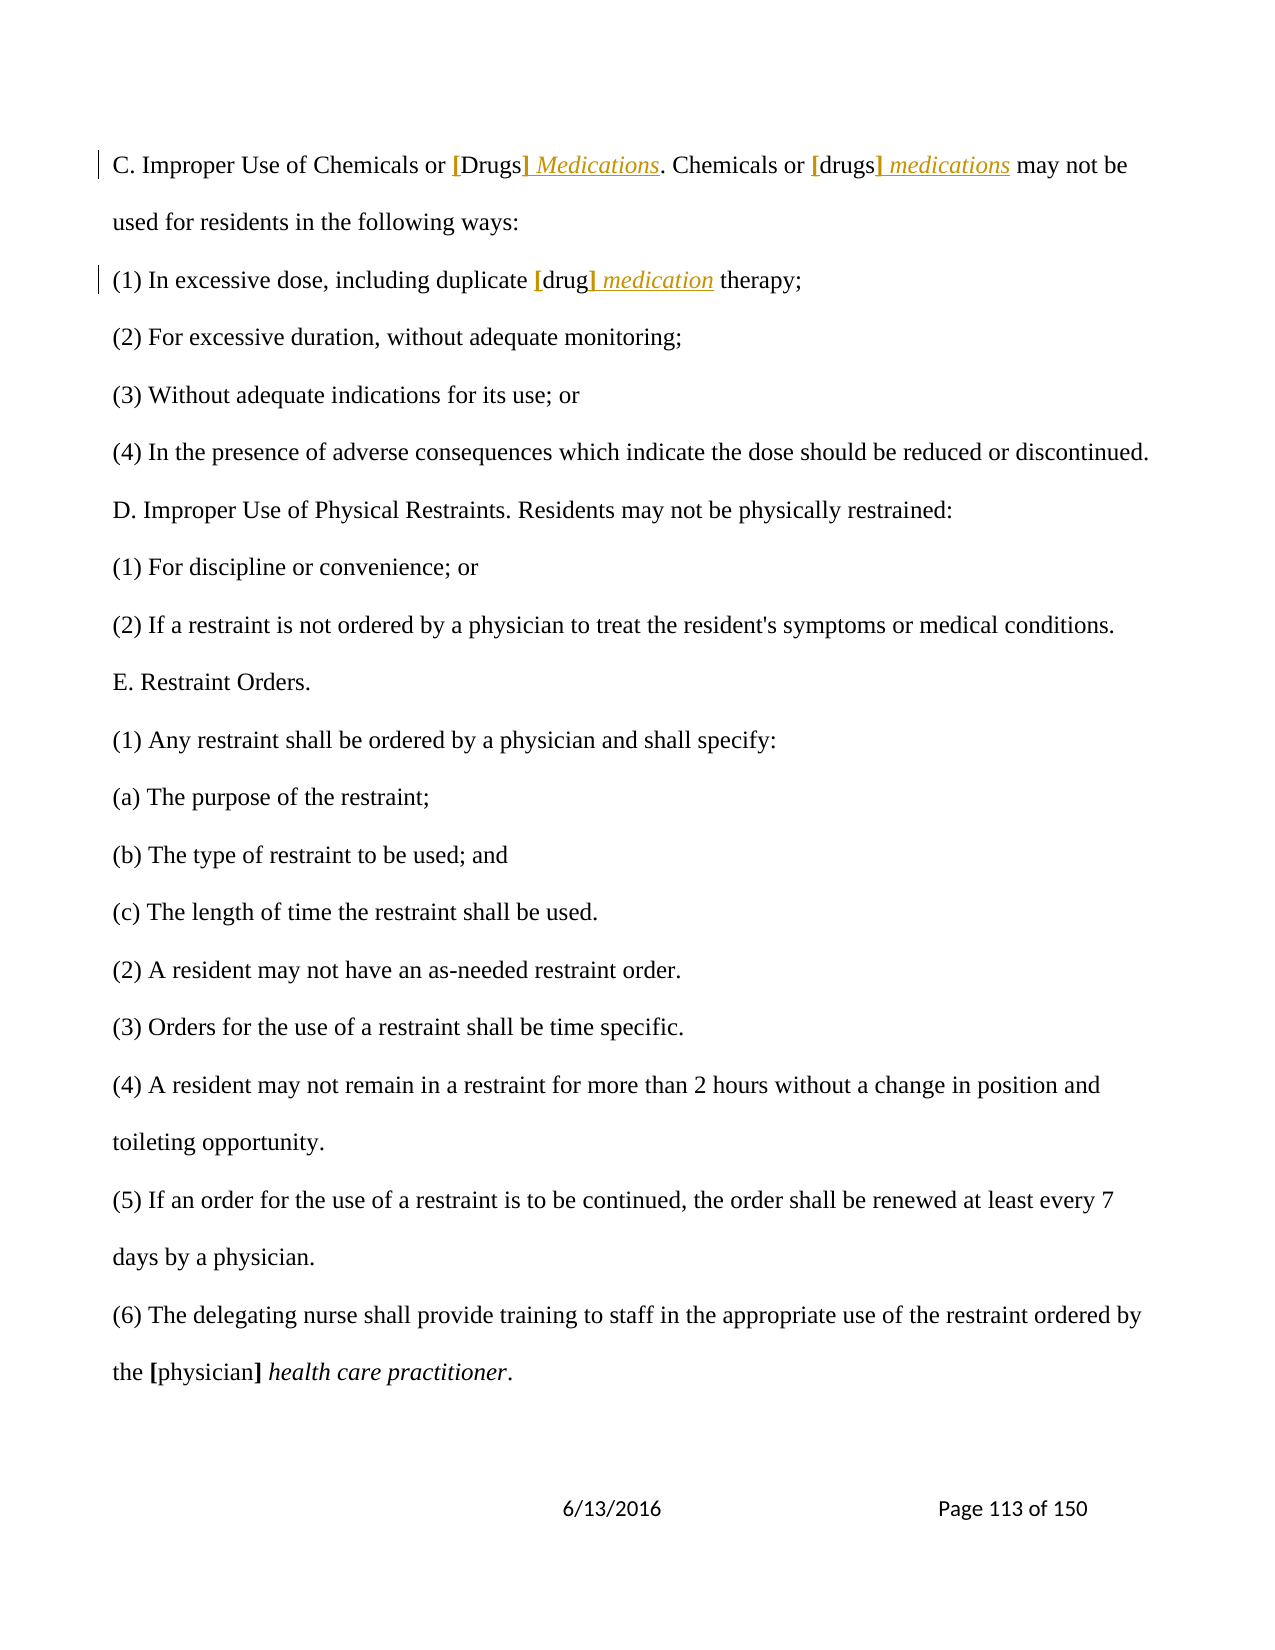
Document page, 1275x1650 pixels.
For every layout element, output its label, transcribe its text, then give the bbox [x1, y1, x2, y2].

text E. Restraint Orders. [112, 667, 1162, 696]
text (4) In the presence of adverse consequences which indicate the dose should be reduced or discontinued. [112, 437, 1162, 466]
text C. Improper Use of Chemicals or Drugs. Chemicals or drugs may not be used for residents in the following ways: [112, 150, 1162, 236]
text (4) A resident may not remain in a restraint for more than 2 hours without a change in position and toileting opportunity. [112, 1070, 1162, 1156]
text (2) If a restraint is not ordered by a physician to treat the resident's symptoms or medical conditions. [112, 610, 1162, 639]
text (c) The length of time the restraint shall be used. [112, 897, 1162, 926]
text (3) Orders for the use of a restraint shall be time specific. [112, 1012, 1162, 1041]
text (5) If an order for the use of a restraint is to be continued, the order shall be renewed at least every 7 days by a physician. [112, 1185, 1162, 1271]
text (1) In excessive dose, including duplicate drug therapy; [112, 265, 1162, 294]
text (a) The purpose of the restraint; [112, 782, 1162, 811]
text (6) The delegating nurse shall provide training to staff in the appropriate use of the restraint ordered by the [physician] health care practitioner. [112, 1300, 1162, 1386]
text (1) For discipline or convenience; or [112, 552, 1162, 581]
text (2) For excessive duration, without adequate monitoring; [112, 322, 1162, 351]
text D. Improper Use of Physical Restraints. Residents may not be physically restrained: [112, 495, 1162, 524]
text (3) Without adequate indications for its use; or [112, 380, 1162, 409]
text (2) A resident may not have an as-needed restraint order. [112, 955, 1162, 984]
text (1) Any restraint shall be ordered by a physician and shall specify: [112, 725, 1162, 754]
text (b) The type of restraint to be used; and [112, 840, 1162, 869]
